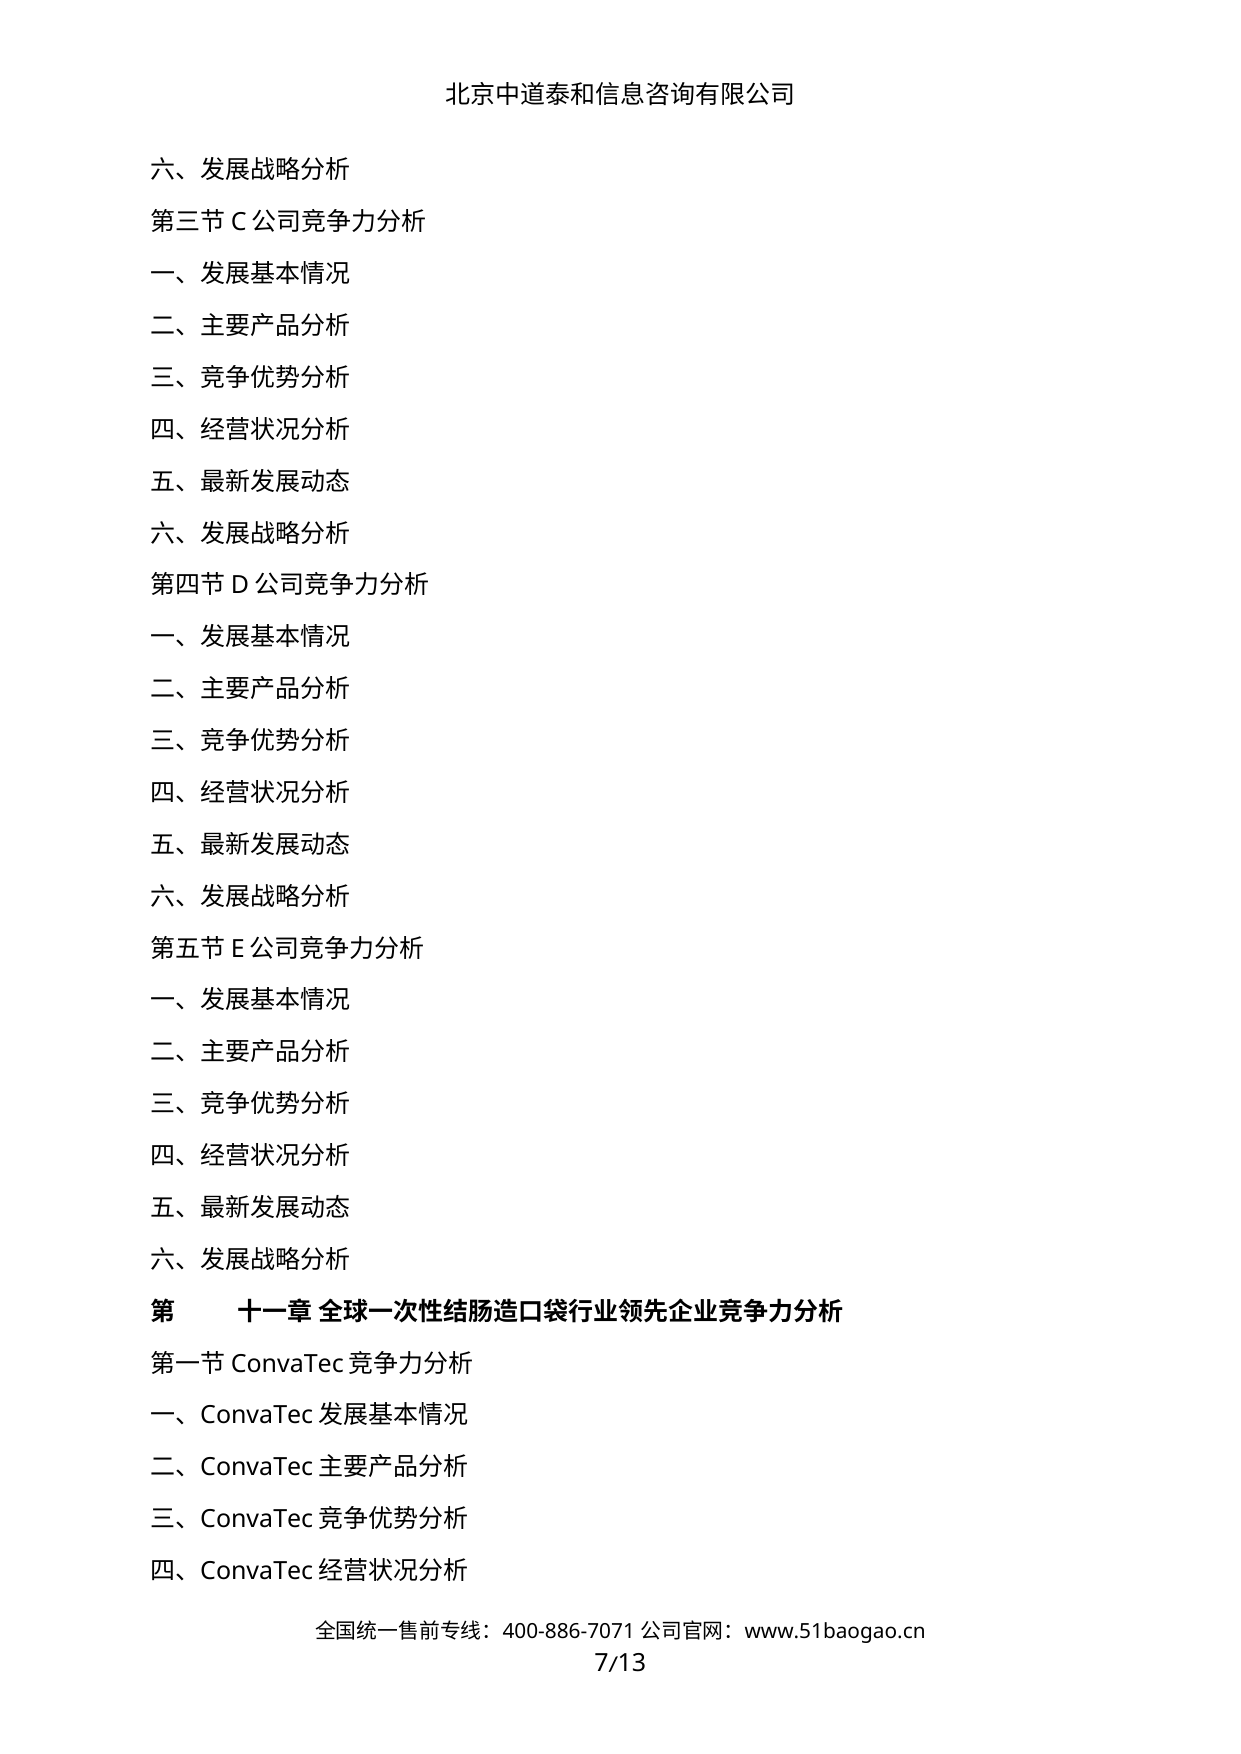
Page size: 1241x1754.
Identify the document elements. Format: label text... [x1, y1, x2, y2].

text 六、发展战略分析 [150, 513, 1090, 549]
text 三、竞争优势分析 [150, 1084, 1090, 1120]
text 一、发展基本情况 [150, 617, 1090, 653]
text 一、发展基本情况 [150, 980, 1090, 1016]
text 三、ConvaTec竞争优势分析 [150, 1499, 1090, 1535]
text 二、主要产品分析 [150, 306, 1090, 342]
text 四、经营状况分析 [150, 772, 1090, 809]
text 六、发展战略分析 [150, 1239, 1090, 1276]
text 三、竞争优势分析 [150, 721, 1090, 757]
text 第五节 E公司竞争力分析 [150, 928, 1090, 964]
text 第 十一章 全球一次性结肠造口袋行业领先企业竞争力分析 [150, 1291, 1090, 1327]
text 第三节 C公司竞争力分析 [150, 202, 1090, 238]
text 一、ConvaTec发展基本情况 [150, 1395, 1090, 1431]
text 四、经营状况分析 [150, 1136, 1090, 1172]
text 五、最新发展动态 [150, 1187, 1090, 1224]
text 第一节 ConvaTec竞争力分析 [150, 1343, 1090, 1379]
text 四、ConvaTec经营状况分析 [150, 1551, 1090, 1587]
text 六、发展战略分析 [150, 150, 1090, 186]
text 二、主要产品分析 [150, 669, 1090, 705]
text 四、经营状况分析 [150, 409, 1090, 446]
text 六、发展战略分析 [150, 876, 1090, 912]
text 二、主要产品分析 [150, 1032, 1090, 1068]
text 二、ConvaTec主要产品分析 [150, 1447, 1090, 1483]
text 第四节 D公司竞争力分析 [150, 565, 1090, 601]
text 五、最新发展动态 [150, 824, 1090, 861]
text 五、最新发展动态 [150, 461, 1090, 497]
text 一、发展基本情况 [150, 254, 1090, 290]
text 三、竞争优势分析 [150, 357, 1090, 394]
